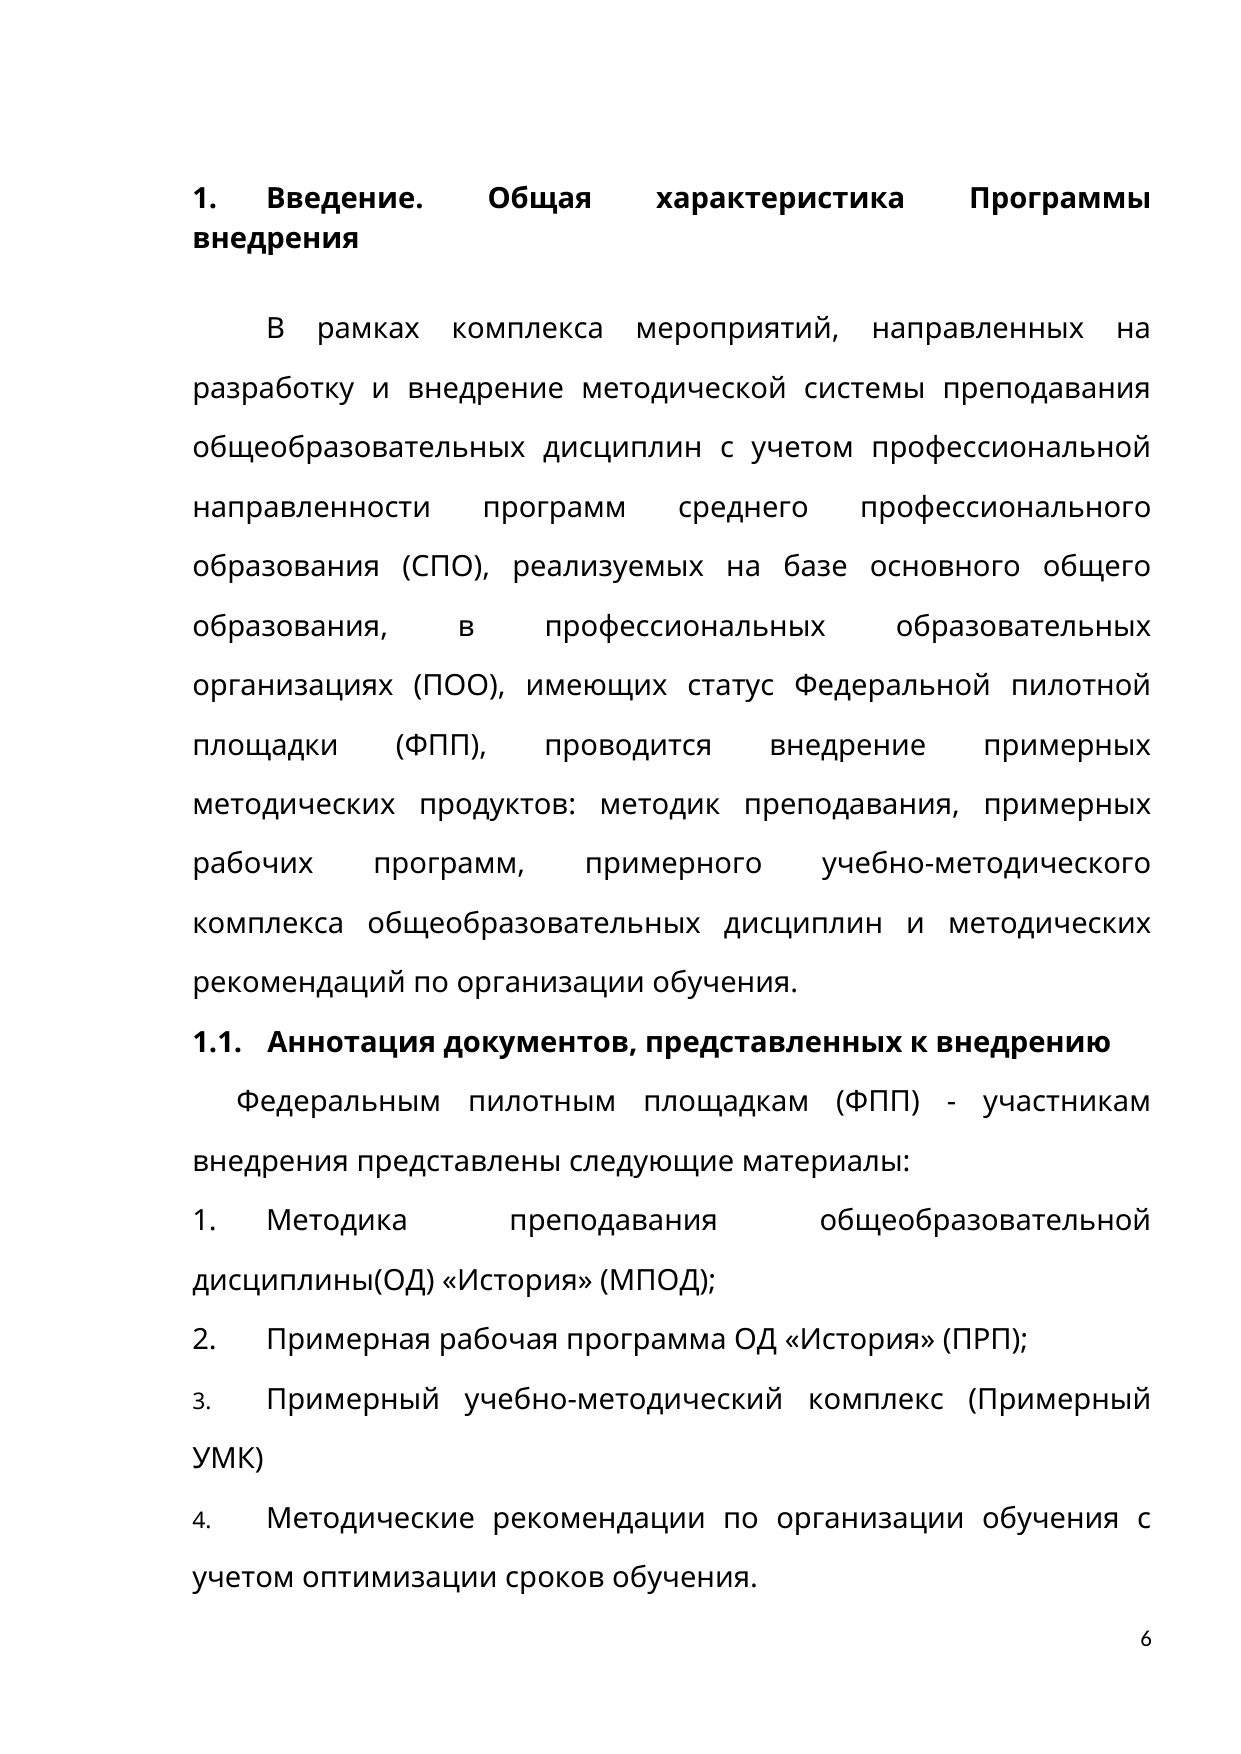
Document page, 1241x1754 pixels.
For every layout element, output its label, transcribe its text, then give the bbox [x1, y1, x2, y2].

subtitle Аннотация документов, представленных к внедрению [192, 1021, 1152, 1061]
list Примерная рабочая программа ОД «История» (ПРП); [192, 1318, 1152, 1358]
text В рамках комплекса мероприятий, направленных на разработку и внедрение методической системы преподавания общеобразовательных дисциплин с учетом профессиональной направленности программ среднего профессионального образования (СПО), реализуемых на базе основного общего образования, в профессиональных образовательных организациях (ПОО), имеющих статус Федеральной пилотной площадки (ФПП), проводится внедрение примерных методических продуктов: методик преподавания, примерных рабочих программ, примерного учебно-методического комплекса общеобразовательных дисциплин и методических рекомендаций по организации обучения. [192, 307, 1152, 1001]
list Примерный учебно-методический комплекс (Примерный УМК) [192, 1378, 1152, 1477]
list Методика преподавания общеобразовательной дисциплины(ОД) «История» (МПОД); [192, 1199, 1152, 1299]
list Методические рекомендации по организации обучения с учетом оптимизации сроков обучения. [192, 1497, 1152, 1596]
list Федеральным пилотным площадкам (ФПП) - участникам внедрения представлены следующие материалы: [192, 1081, 1152, 1180]
subtitle Введение. Общая характеристика Программы внедрения [192, 178, 1152, 257]
